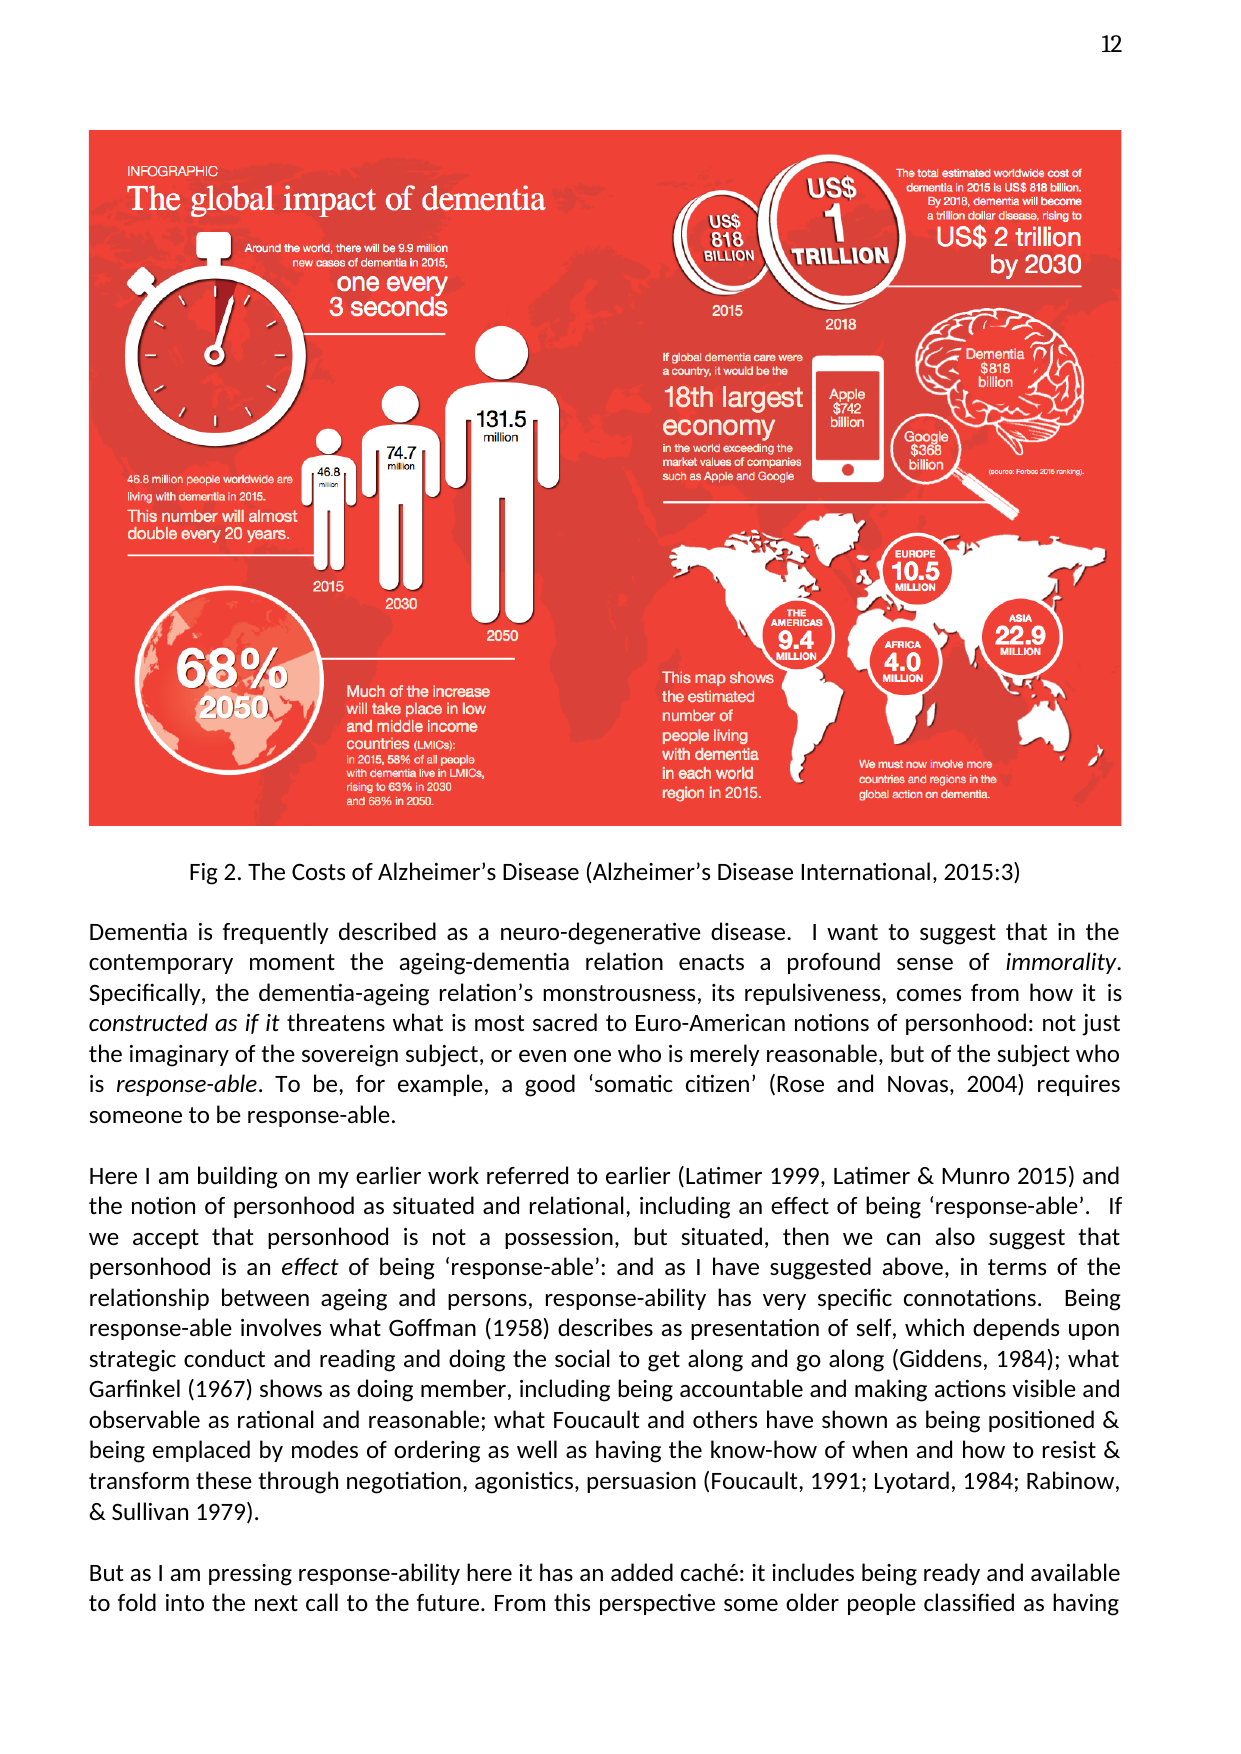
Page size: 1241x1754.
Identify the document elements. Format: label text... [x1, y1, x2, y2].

picture [88, 130, 1122, 826]
text Dementia is frequently described as a neuro-degenerative disease. I want to suggest that in the contemporary moment the ageing-dementia relation enacts a profound sense of immorality. Specifically, the dementia-ageing relation’s monstrousness, its repulsiveness, comes from how it is constructed as if it threatens what is most sacred to Euro-American notions of personhood: not just the imaginary of the sovereign subject, or even one who is merely reasonable, but of the subject who is response-able. To be, for example, a good ‘somatic citizen’ (Rose and Novas, 2004) requires someone to be response-able. [89, 916, 1122, 1129]
text Fig 2. The Costs of Alzheimer’s Disease (Alzheimer’s Disease International, 2015:3) [89, 856, 1122, 887]
text Here I am building on my earlier work referred to earlier (Latimer 1999, Latimer & Munro 2015) and the notion of personhood as situated and relational, including an effect of being ‘response-able’. If we accept that personhood is not a possession, but situated, then we can also suggest that personhood is an effect of being ‘response-able’: and as I have suggested above, in terms of the relationship between ageing and persons, response-ability has very specific connotations. Being response-able involves what Goffman (1958) describes as presentation of self, which depends upon strategic conduct and reading and doing the social to get along and go along (Giddens, 1984); what Garfinkel (1967) shows as doing member, including being accountable and making actions visible and observable as rational and reasonable; what Foucault and others have shown as being positioned & being emplaced by modes of ordering as well as having the know-how of when and how to resist & transform these through negotiation, agonistics, persuasion (Foucault, 1991; Lyotard, 1984; Rabinow, & Sullivan 1979). [89, 1160, 1122, 1526]
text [89, 1557, 1122, 1618]
